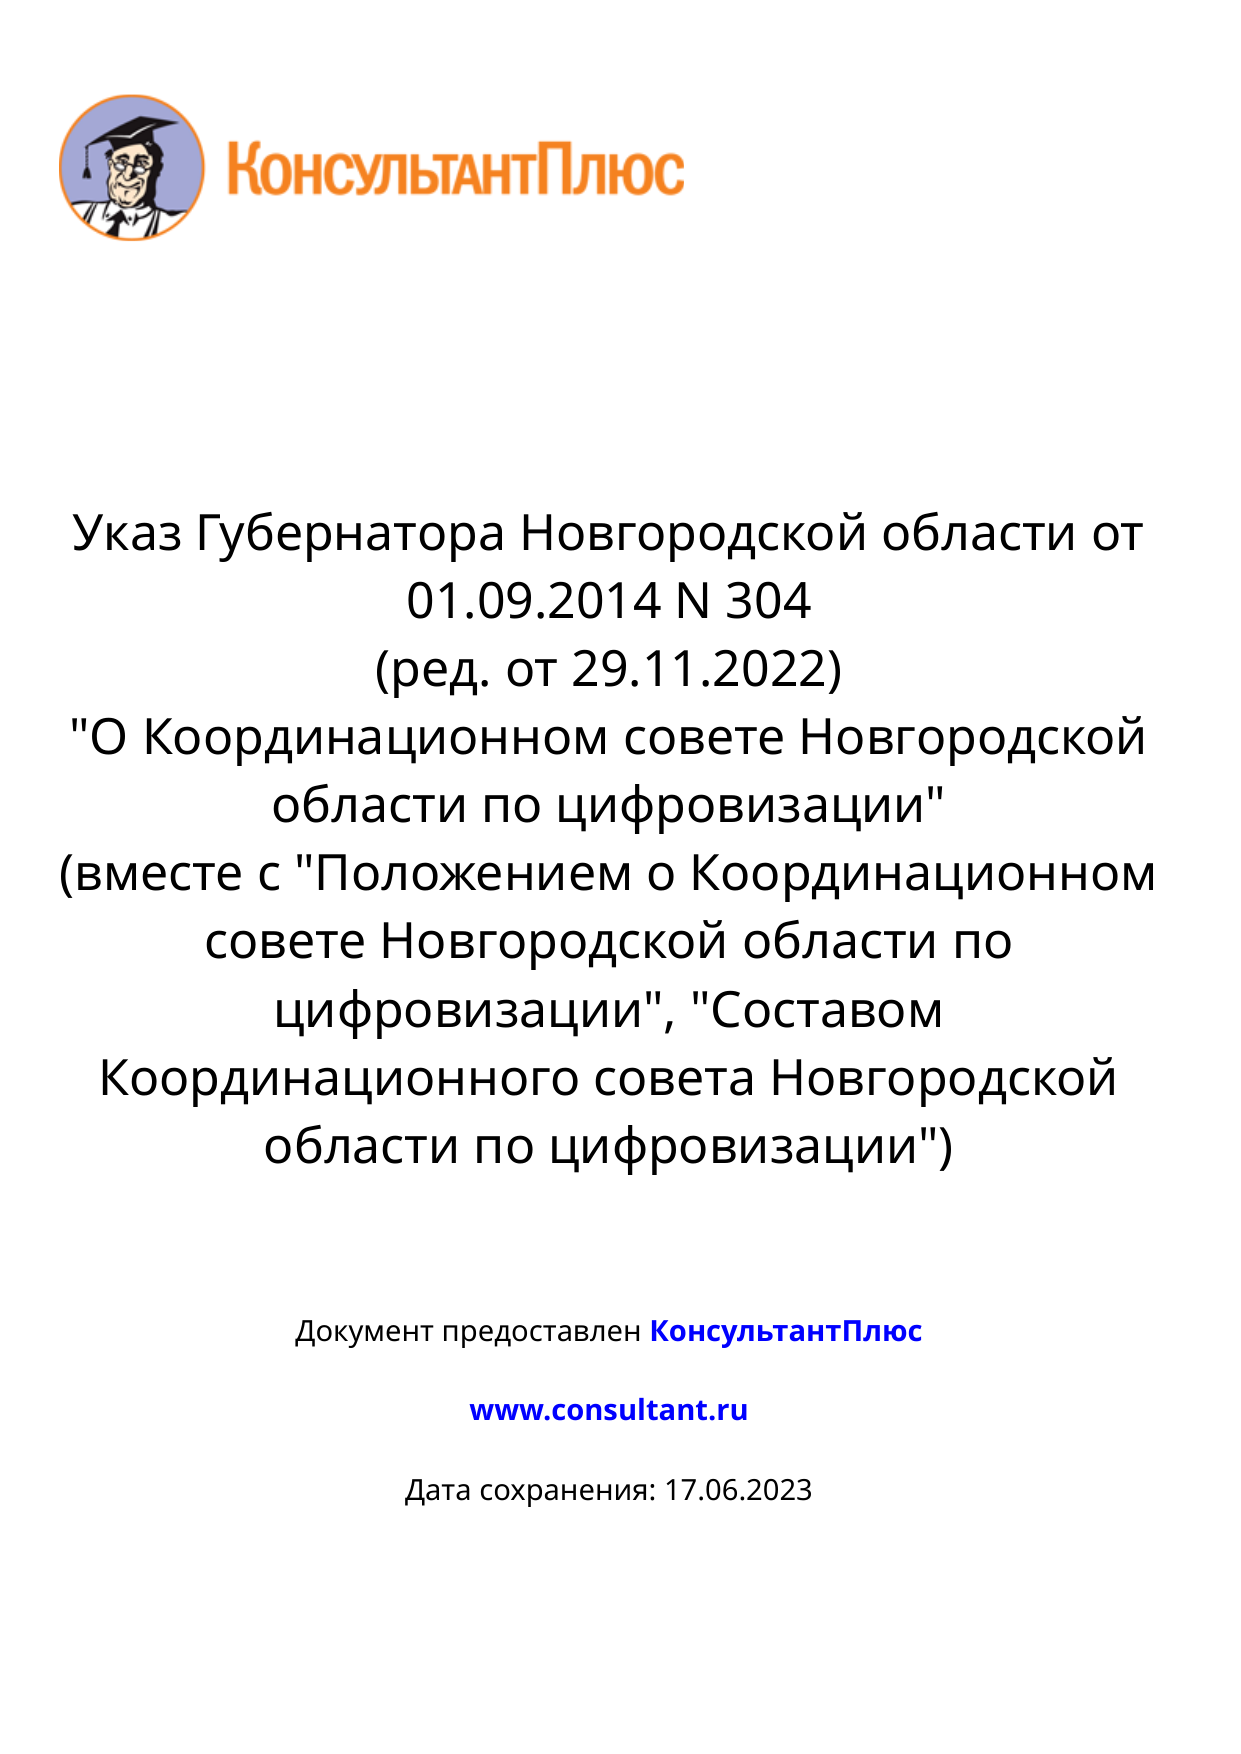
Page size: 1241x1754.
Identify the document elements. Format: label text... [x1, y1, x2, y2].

table_cell Указ Губернатора Новгородской области от 01.09.2014 N 304 (ред. от 29.11.2022) "О Координационном совете Новгородской области по цифровизации" (вместе с "Положением о Координационном совете Новгородской области по цифровизации", "Составом Координационного совета Новгородской области по цифровизации") [51, 403, 1167, 1272]
table_header [51, 88, 1167, 403]
picture [59, 93, 684, 243]
table_cell Документ предоставлен КонсультантПлюс www.consultant.ru Дата сохранения: 17.06.2023 [51, 1272, 1167, 1587]
